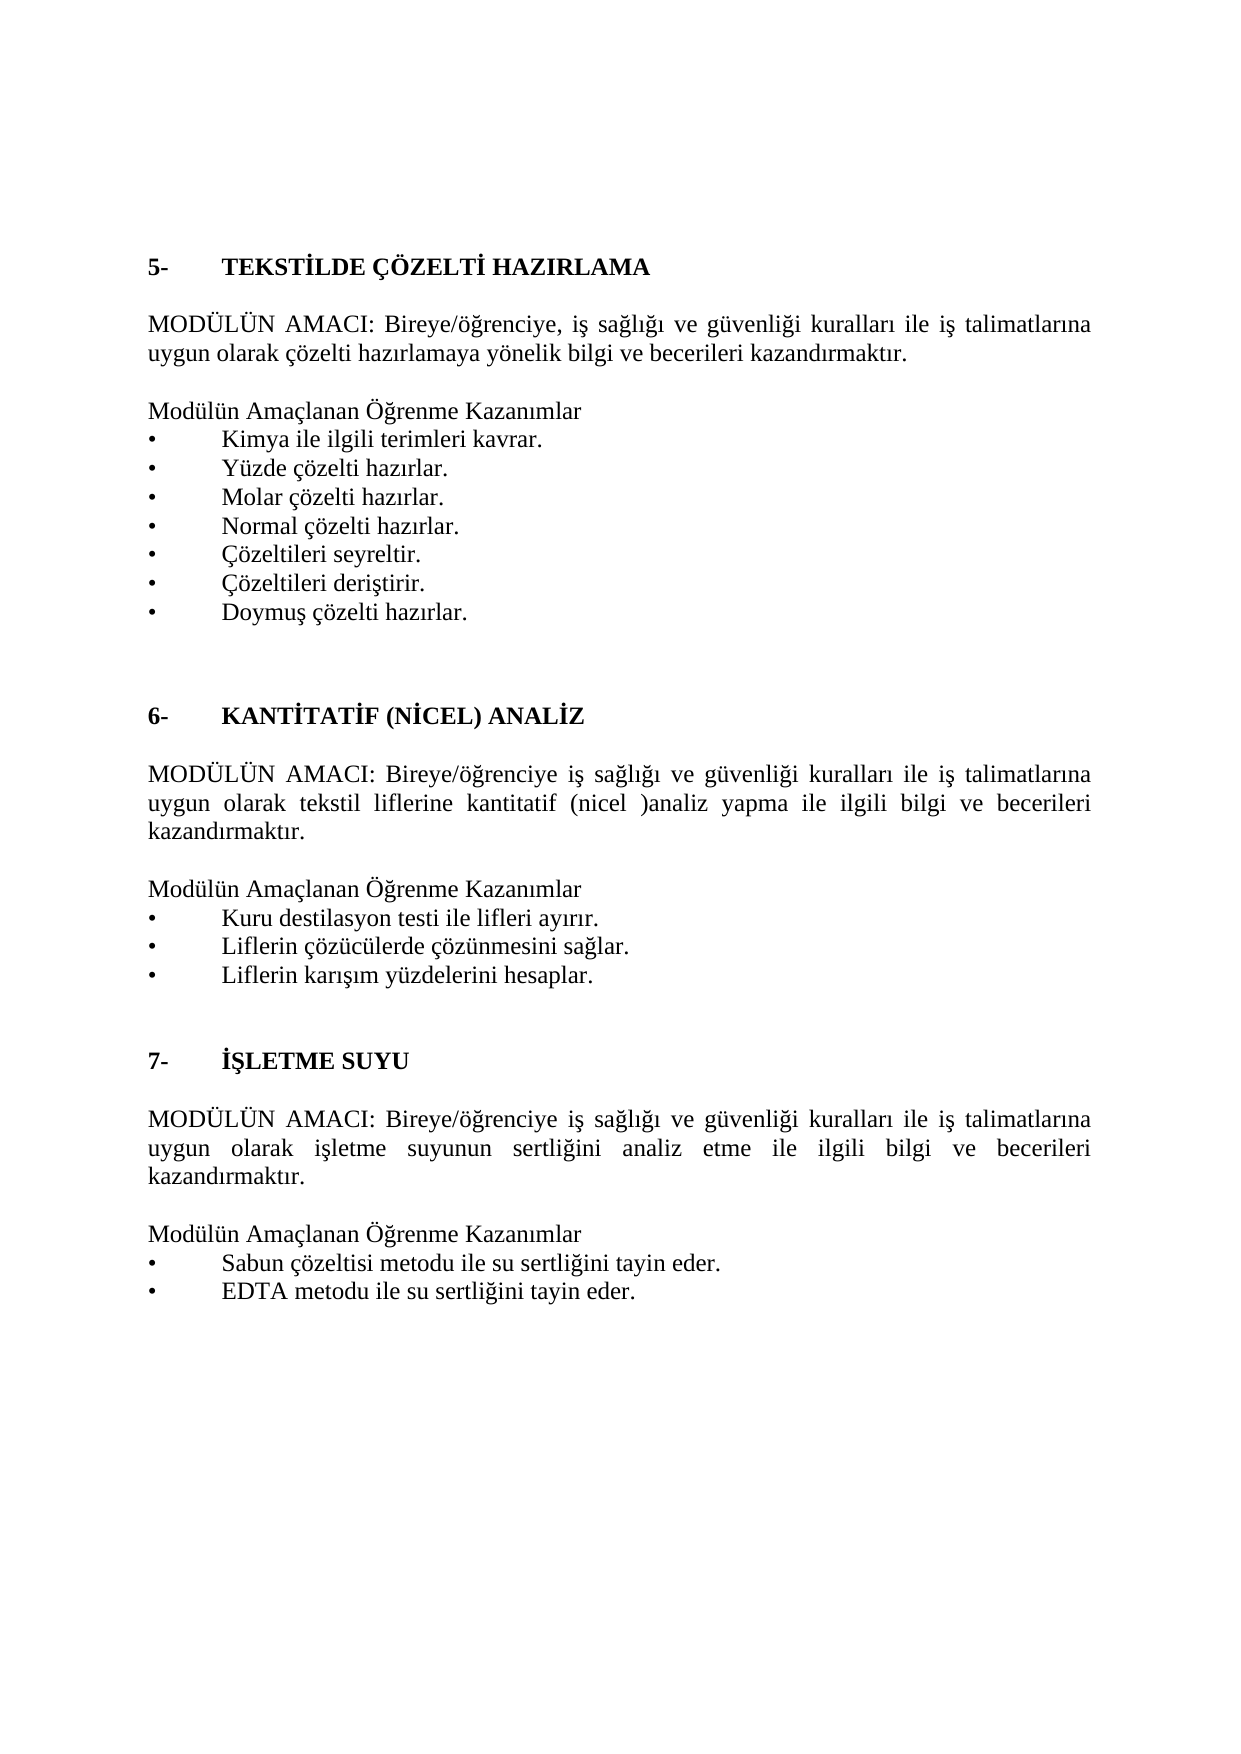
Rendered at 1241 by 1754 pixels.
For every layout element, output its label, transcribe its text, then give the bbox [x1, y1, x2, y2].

text • Yüzde çözelti hazırlar. [148, 453, 1093, 482]
text 5- TEKSTİLDE ÇÖZELTİ HAZIRLAMA [148, 252, 1093, 281]
text 7- İŞLETME SUYU [148, 1046, 1093, 1075]
text • Çözeltileri deriştirir. [148, 568, 1093, 597]
text MODÜLÜN AMACI: Bireye/öğrenciye iş sağlığı ve güvenliği kuralları ile iş talimatlarına uygun olarak işletme suyunun sertliğini analiz etme ile ilgili bilgi ve becerileri kazandırmaktır. [148, 1104, 1093, 1190]
text MODÜLÜN AMACI: Bireye/öğrenciye, iş sağlığı ve güvenliği kuralları ile iş talimatlarına uygun olarak çözelti hazırlamaya yönelik bilgi ve becerileri kazandırmaktır. [148, 309, 1093, 367]
text • Doymuş çözelti hazırlar. [148, 597, 1093, 626]
text 6- KANTİTATİF (NİCEL) ANALİZ [148, 701, 1093, 730]
text • Kimya ile ilgili terimleri kavrar. [148, 424, 1093, 453]
text MODÜLÜN AMACI: Bireye/öğrenciye iş sağlığı ve güvenliği kuralları ile iş talimatlarına uygun olarak tekstil liflerine kantitatif (nicel )analiz yapma ile ilgili bilgi ve becerileri kazandırmaktır. [148, 759, 1093, 845]
text • Sabun çözeltisi metodu ile su sertliğini tayin eder. [148, 1248, 1093, 1276]
text Modülün Amaçlanan Öğrenme Kazanımlar [148, 396, 1093, 424]
text • Normal çözelti hazırlar. [148, 511, 1093, 539]
text • Çözeltileri seyreltir. [148, 539, 1093, 568]
text • Kuru destilasyon testi ile lifleri ayırır. [148, 903, 1093, 931]
text • Liflerin karışım yüzdelerini hesaplar. [148, 960, 1093, 989]
text • Molar çözelti hazırlar. [148, 482, 1093, 511]
text Modülün Amaçlanan Öğrenme Kazanımlar [148, 874, 1093, 903]
text Modülün Amaçlanan Öğrenme Kazanımlar [148, 1219, 1093, 1248]
text • EDTA metodu ile su sertliğini tayin eder. [148, 1276, 1093, 1305]
text • Liflerin çözücülerde çözünmesini sağlar. [148, 931, 1093, 960]
